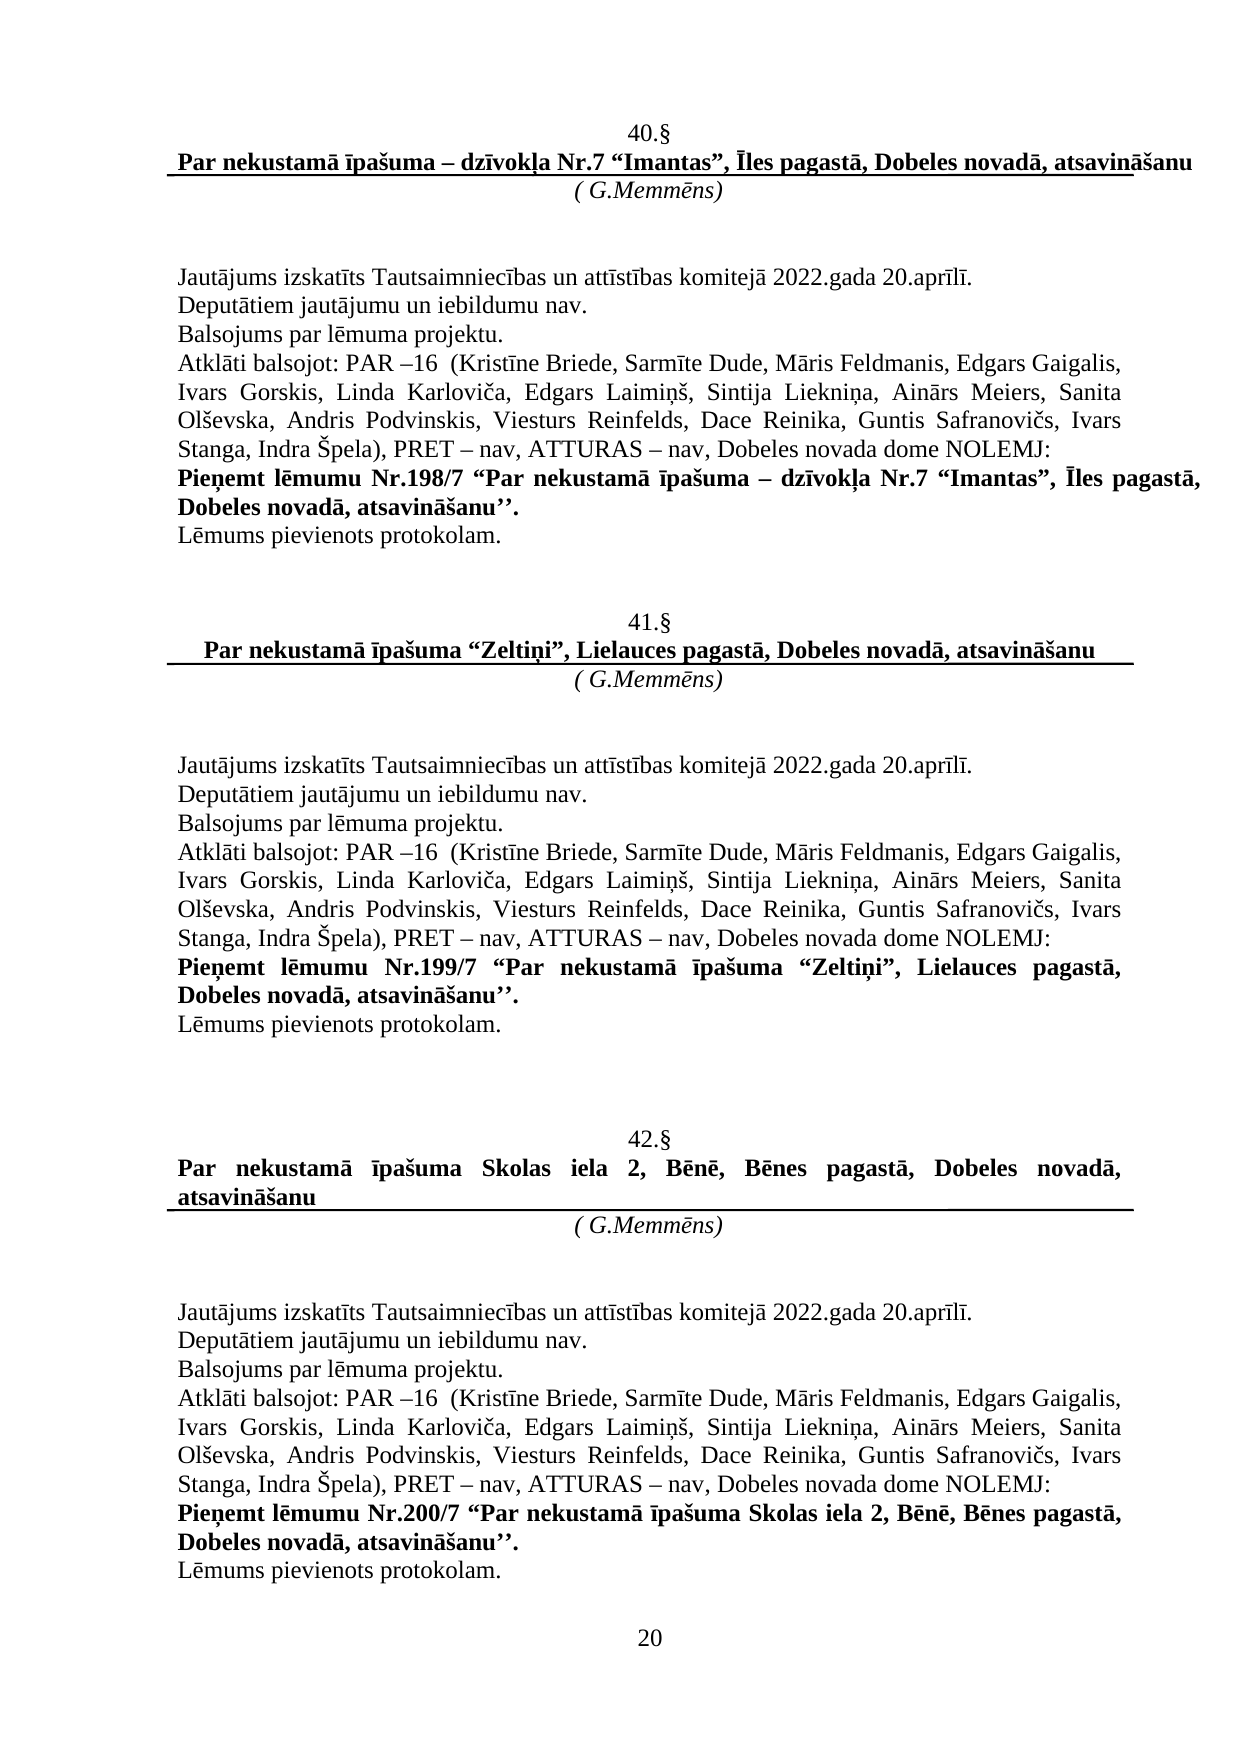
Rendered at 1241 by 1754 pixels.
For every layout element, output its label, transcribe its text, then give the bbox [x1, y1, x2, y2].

text Par nekustamā īpašuma – dzīvokļa Nr.7 “Imantas”, Īles pagastā, Dobeles novadā, atsavināšanu [177, 147, 1202, 176]
text ( G.Memmēns) [177, 177, 1122, 204]
text Lēmums pievienots protokolam. [177, 1009, 1122, 1038]
text 42.§ [177, 1124, 1122, 1153]
text Atklāti balsojot: PAR –16 (Kristīne Briede, Sarmīte Dude, Māris Feldmanis, Edgars Gaigalis, Ivars Gorskis, Linda Karloviča, Edgars Laimiņš, Sintija Liekniņa, Ainārs Meiers, Sanita Olševska, Andris Podvinskis, Viesturs Reinfelds, Dace Reinika, Guntis Safranovičs, Ivars Stanga, Indra Špela), PRET – nav, ATTURAS – nav, Dobeles novada dome NOLEMJ: [177, 837, 1122, 952]
text Balsojums par lēmuma projektu. [177, 808, 1122, 837]
text Jautājums izskatīts Tautsaimniecības un attīstības komitejā 2022.gada 20.aprīlī. [177, 751, 1122, 779]
text Par nekustamā īpašuma Skolas iela 2, Bēnē, Bēnes pagastā, Dobeles novadā, atsavināšanu [177, 1153, 1122, 1209]
text 40.§ [627, 118, 1122, 147]
text Deputātiem jautājumu un iebildumu nav. [177, 1326, 1122, 1354]
text Lēmums pievienots protokolam. [177, 521, 1122, 549]
text Pieņemt lēmumu Nr.198/7 “Par nekustamā īpašuma – dzīvokļa Nr.7 “Imantas”, Īles pagastā, Dobeles novadā, atsavināšanu’’. [177, 463, 1202, 521]
text Balsojums par lēmuma projektu. [177, 319, 1122, 348]
text Atklāti balsojot: PAR –16 (Kristīne Briede, Sarmīte Dude, Māris Feldmanis, Edgars Gaigalis, Ivars Gorskis, Linda Karloviča, Edgars Laimiņš, Sintija Liekniņa, Ainārs Meiers, Sanita Olševska, Andris Podvinskis, Viesturs Reinfelds, Dace Reinika, Guntis Safranovičs, Ivars Stanga, Indra Špela), PRET – nav, ATTURAS – nav, Dobeles novada dome NOLEMJ: [177, 348, 1122, 463]
text ( G.Memmēns) [177, 1212, 1122, 1239]
text Pieņemt lēmumu Nr.200/7 “Par nekustamā īpašuma Skolas iela 2, Bēnē, Bēnes pagastā, Dobeles novadā, atsavināšanu’’. [177, 1498, 1122, 1556]
text Atklāti balsojot: PAR –16 (Kristīne Briede, Sarmīte Dude, Māris Feldmanis, Edgars Gaigalis, Ivars Gorskis, Linda Karloviča, Edgars Laimiņš, Sintija Liekniņa, Ainārs Meiers, Sanita Olševska, Andris Podvinskis, Viesturs Reinfelds, Dace Reinika, Guntis Safranovičs, Ivars Stanga, Indra Špela), PRET – nav, ATTURAS – nav, Dobeles novada dome NOLEMJ: [177, 1383, 1122, 1498]
text Pieņemt lēmumu Nr.199/7 “Par nekustamā īpašuma “Zeltiņi”, Lielauces pagastā, Dobeles novadā, atsavināšanu’’. [177, 952, 1122, 1009]
text ( G.Memmēns) [177, 665, 1122, 693]
text Deputātiem jautājumu un iebildumu nav. [177, 291, 1122, 319]
text Jautājums izskatīts Tautsaimniecības un attīstības komitejā 2022.gada 20.aprīlī. [177, 262, 1122, 291]
text Jautājums izskatīts Tautsaimniecības un attīstības komitejā 2022.gada 20.aprīlī. [177, 1297, 1122, 1326]
text 41.§ [177, 607, 1122, 636]
text Balsojums par lēmuma projektu. [177, 1354, 1122, 1383]
text Deputātiem jautājumu un iebildumu nav. [177, 779, 1122, 808]
text Par nekustamā īpašuma “Zeltiņi”, Lielauces pagastā, Dobeles novadā, atsavināšanu [177, 636, 1122, 662]
text Lēmums pievienots protokolam. [177, 1556, 1122, 1584]
